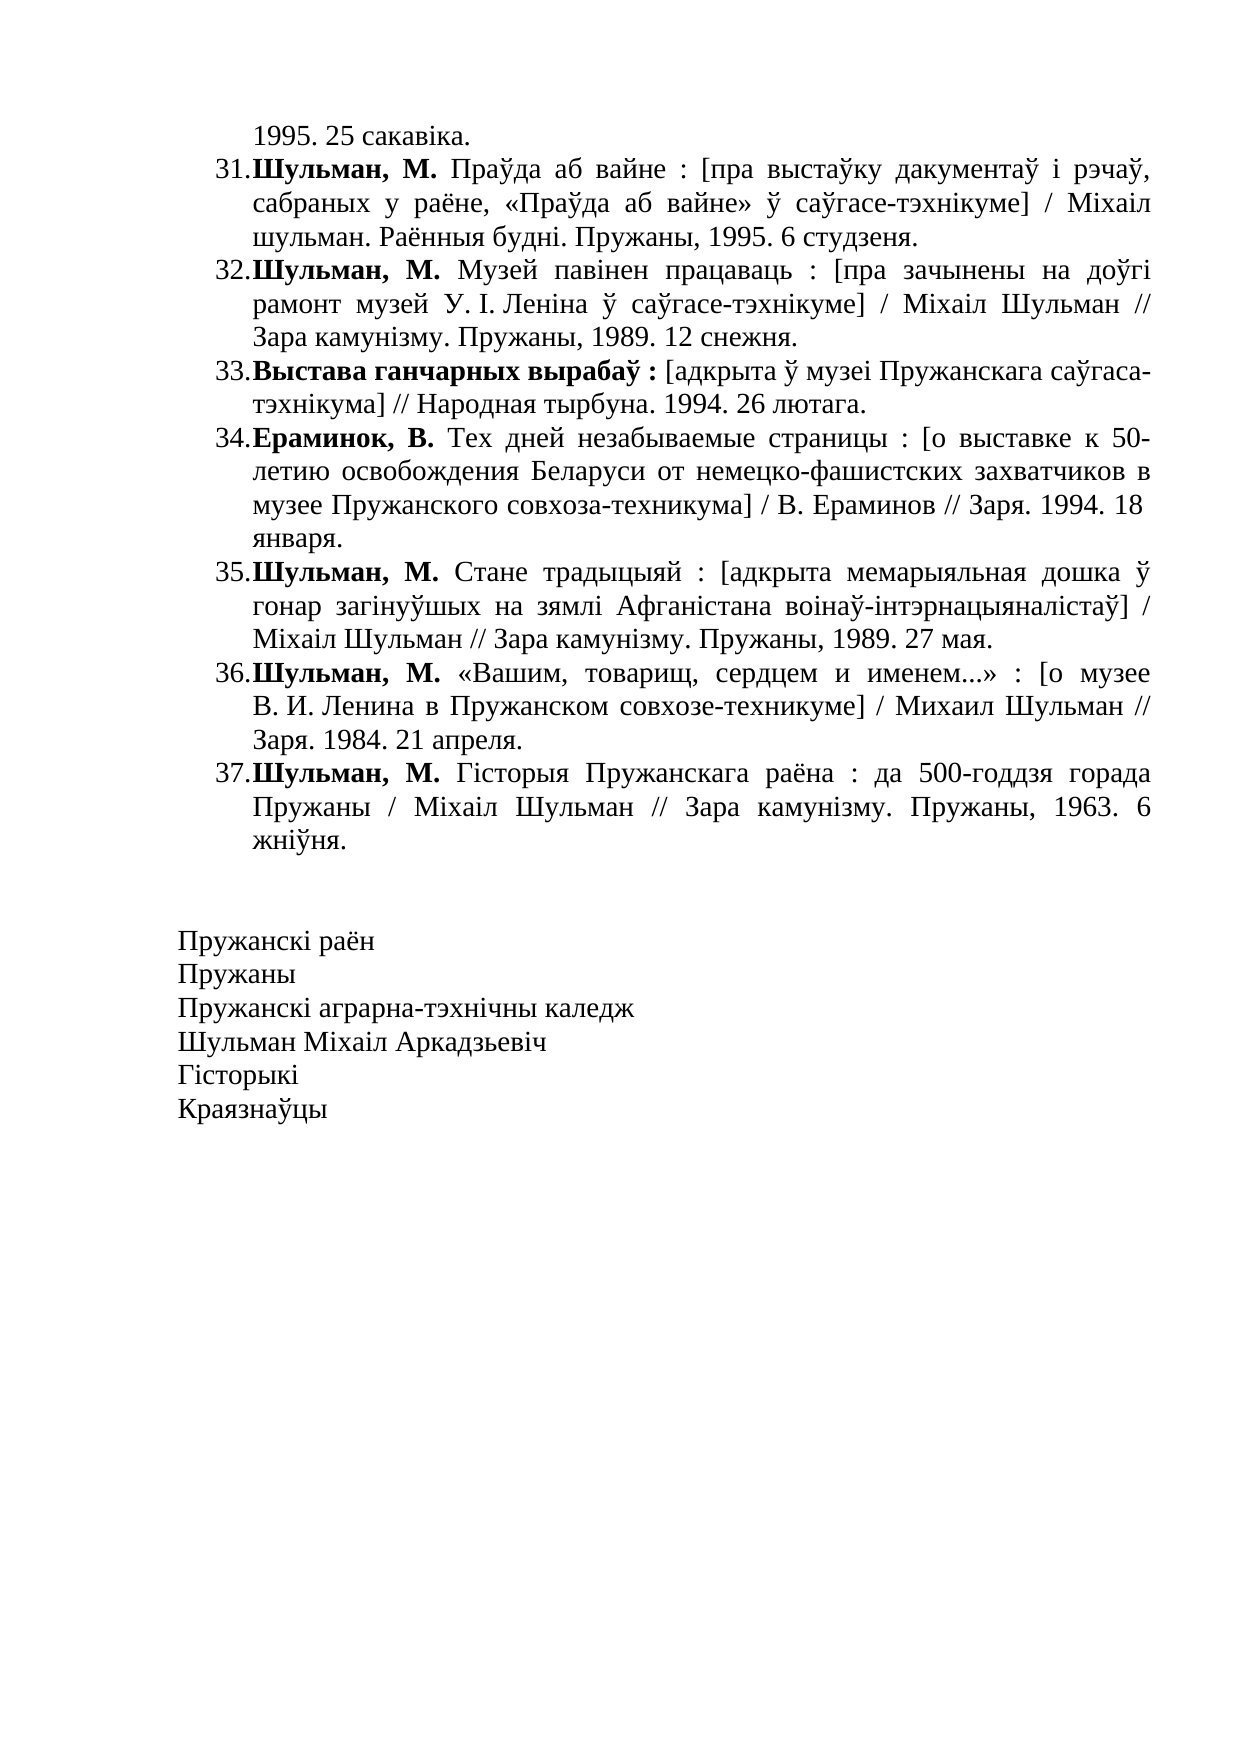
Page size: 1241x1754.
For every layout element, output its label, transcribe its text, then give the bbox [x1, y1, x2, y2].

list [215, 118, 1152, 152]
text Гісторыкі [177, 1057, 1152, 1091]
list Ераминок, В. Тех дней незабываемые страницы : [о выставке к 50-летию освобождения Беларуси от немецко-фашистских захватчиков в музее Пружанского совхоза-техникума] / В. Ераминов // Заря. 1994. 18 января. [215, 420, 1152, 554]
list Шульман, М. Гісторыя Пружанскага раёна : да 500-годдзя горада Пружаны / Міхаіл Шульман // Зара камунізму. Пружаны, 1963. 6 жніўня. [215, 755, 1152, 856]
list Шульман, М. «Вашим, товарищ, сердцем и именем...» : [о музее В. И. Ленина в Пружанском совхозе-техникуме] / Михаил Шульман // Заря. 1984. 21 апреля. [215, 655, 1152, 755]
list Шульман, М. Стане традыцыяй : [адкрыта мемарыяльная дошка ў гонар загінуўшых на зямлі Афганістана воінаў-інтэрнацыяналістаў] / Міхаіл Шульман // Зара камунізму. Пружаны, 1989. 27 мая. [215, 554, 1152, 655]
list Шульман, М. Музей павінен працаваць : [пра зачынены на доўгі рамонт музей У. І. Леніна ў саўгасе-тэхнікуме] / Міхаіл Шульман // Зара камунізму. Пружаны, 1989. 12 снежня. [215, 252, 1152, 353]
list Выстава ганчарных вырабаў : [адкрыта ў музеі Пружанскага саўгаса-тэхнікума] // Народная тырбуна. 1994. 26 лютага. [215, 353, 1152, 420]
text Пружанскі аграрна-тэхнічны каледж [177, 990, 1152, 1024]
text Пружанскі раён [177, 923, 1152, 957]
list Шульман, М. Праўда аб вайне : [пра выстаўку дакументаў і рэчаў, сабраных у раёне, «Праўда аб вайне» ў саўгасе-тэхнікуме] / Міхаіл шульман. Раённыя будні. Пружаны, 1995. 6 студзеня. [215, 152, 1152, 252]
text Шульман Міхаіл Аркадзьевіч [177, 1024, 1152, 1057]
text Краязнаўцы [177, 1091, 1152, 1124]
text Пружаны [177, 957, 1152, 990]
